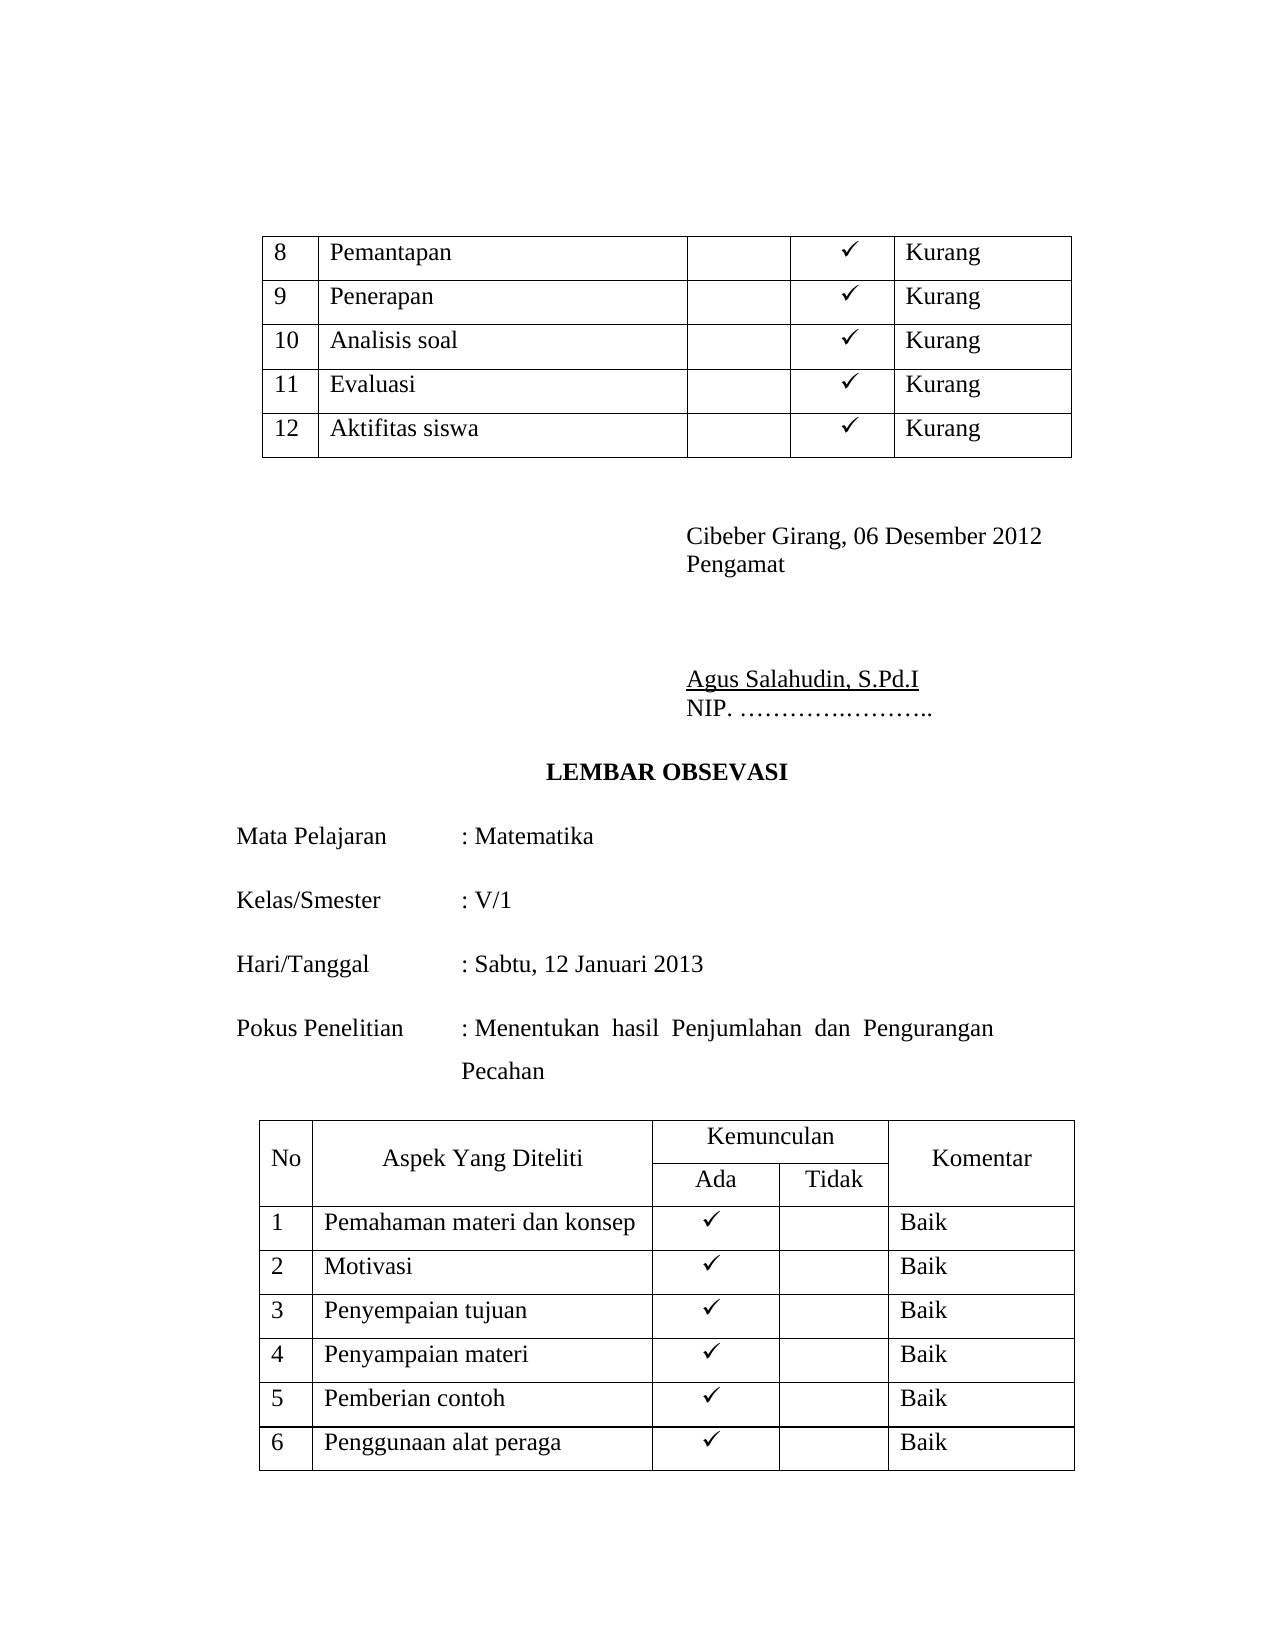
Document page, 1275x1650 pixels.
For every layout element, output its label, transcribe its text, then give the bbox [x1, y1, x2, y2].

table_cell [791, 414, 894, 457]
table_cell Kurang [895, 281, 1071, 324]
table_cell [780, 1251, 888, 1294]
table_cell Baik [889, 1339, 1074, 1382]
table_cell 11 [263, 370, 318, 412]
table_cell [780, 1295, 888, 1338]
text NIP. ………….……….. [236, 693, 1098, 722]
table_cell Pemantapan [319, 237, 687, 280]
table_cell Pemahaman materi dan konsep [313, 1207, 652, 1250]
table_cell [791, 325, 894, 368]
table_cell [653, 1339, 779, 1382]
table_cell [688, 237, 790, 280]
table_cell Baik [889, 1207, 1074, 1250]
table_cell [780, 1339, 888, 1382]
table_cell 5 [260, 1383, 312, 1426]
text Pokus Penelitian : Menentukan hasil Penjumlahan dan Pengurangan Pecahan [236, 1013, 1098, 1085]
table_cell Kurang [895, 325, 1071, 368]
table_cell Baik [889, 1251, 1074, 1294]
table_cell 6 [260, 1428, 312, 1470]
table_cell Penerapan [319, 281, 687, 324]
table_cell Analisis soal [319, 325, 687, 368]
table_cell Tidak [780, 1164, 888, 1206]
table_cell Penggunaan alat peraga [313, 1428, 652, 1470]
table_cell Kurang [895, 237, 1071, 280]
table_cell [653, 1251, 779, 1294]
table_cell Ada [653, 1164, 779, 1206]
table_cell [780, 1207, 888, 1250]
table_cell Baik [889, 1295, 1074, 1338]
table_cell [791, 281, 894, 324]
table_cell Pemberian contoh [313, 1383, 652, 1426]
table_cell [688, 414, 790, 457]
table_cell [780, 1383, 888, 1426]
table_cell Baik [889, 1383, 1074, 1426]
table_header Komentar [889, 1121, 1074, 1206]
table_cell Aktifitas siswa [319, 414, 687, 457]
table_cell 10 [263, 325, 318, 368]
table_cell 1 [260, 1207, 312, 1250]
table_cell [688, 370, 790, 412]
table_header Kemunculan [653, 1121, 888, 1163]
text Agus Salahudin, S.Pd.I [236, 664, 1098, 693]
table_cell [791, 237, 894, 280]
table_cell [653, 1428, 779, 1470]
table_cell [653, 1207, 779, 1250]
table_cell [688, 325, 790, 368]
table_cell [653, 1383, 779, 1426]
table_header Aspek Yang Diteliti [313, 1121, 652, 1206]
table_cell 8 [263, 237, 318, 280]
table_cell 2 [260, 1251, 312, 1294]
text LEMBAR OBSEVASI [236, 757, 1098, 786]
text Hari/Tanggal : Sabtu, 12 Januari 2013 [236, 949, 1098, 978]
text Mata Pelajaran : Matematika [236, 821, 1098, 850]
table_cell Penyampaian materi [313, 1339, 652, 1382]
table_cell [791, 370, 894, 412]
table_cell 9 [263, 281, 318, 324]
table_cell [780, 1428, 888, 1470]
table_cell [688, 281, 790, 324]
text Pengamat [236, 549, 1098, 578]
table_header No [260, 1121, 312, 1206]
text Kelas/Smester : V/1 [236, 885, 1098, 914]
table_cell [653, 1295, 779, 1338]
table_cell Evaluasi [319, 370, 687, 412]
table_cell Motivasi [313, 1251, 652, 1294]
table_cell 3 [260, 1295, 312, 1338]
table_cell 4 [260, 1339, 312, 1382]
table_cell Kurang [895, 414, 1071, 457]
table_cell Kurang [895, 370, 1071, 412]
table_cell 12 [263, 414, 318, 457]
table_cell Penyempaian tujuan [313, 1295, 652, 1338]
text Cibeber Girang, 06 Desember 2012 [236, 521, 1098, 549]
table_cell Baik [889, 1428, 1074, 1470]
